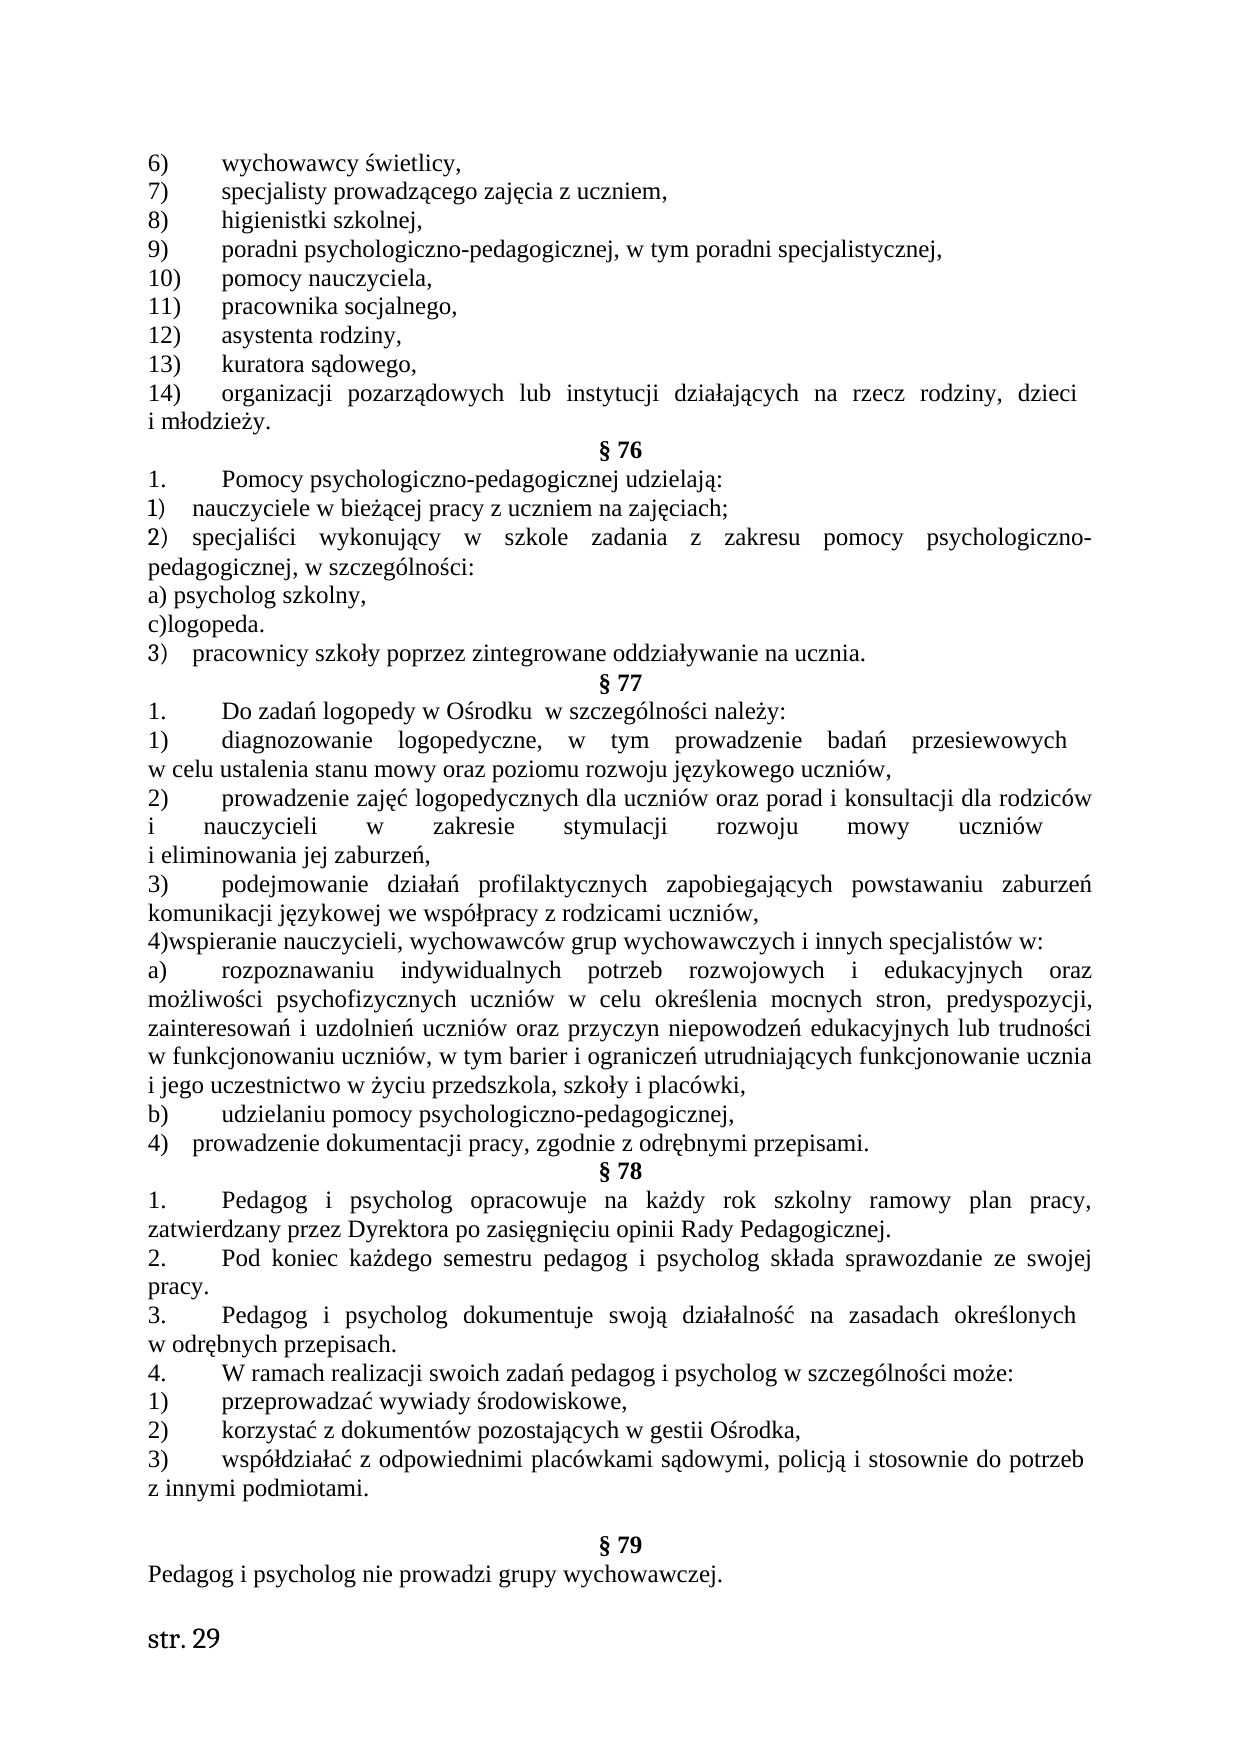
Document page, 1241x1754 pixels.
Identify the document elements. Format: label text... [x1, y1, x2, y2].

list specjalisty prowadzącego zajęcia z uczniem, [148, 176, 1093, 205]
text 4)wspieranie nauczycieli, wychowawców grup wychowawczych i innych specjalistów w: [148, 926, 1093, 955]
list Pedagog i psycholog opracowuje na każdy rok szkolny ramowy plan pracy, zatwierdzany przez Dyrektora po zasięgnięciu opinii Rady Pedagogicznej. [148, 1185, 1093, 1243]
list poradni psychologiczno-pedagogicznej, w tym poradni specjalistycznej, [148, 234, 1093, 263]
list rozpoznawaniu indywidualnych potrzeb rozwojowych i edukacyjnych oraz możliwości psychofizycznych uczniów w celu określenia mocnych stron, predyspozycji, zainteresowań i uzdolnień uczniów oraz przyczyn niepowodzeń edukacyjnych lub trudności w funkcjonowaniu uczniów, w tym barier i ograniczeń utrudniających funkcjonowanie ucznia i jego uczestnictwo w życiu przedszkola, szkoły i placówki, [148, 955, 1093, 1099]
list prowadzenie dokumentacji pracy, zgodnie z odrębnymi przepisami. [148, 1128, 1093, 1156]
list pomocy nauczyciela, [148, 263, 1093, 291]
list nauczyciele w bieżącej pracy z uczniem na zajęciach; [148, 493, 1093, 522]
list prowadzenie zajęć logopedycznych dla uczniów oraz porad i konsultacji dla rodziców i nauczycieli w zakresie stymulacji rozwoju mowy uczniów i eliminowania jej zaburzeń, [148, 783, 1093, 869]
list Pedagog i psycholog dokumentuje swoją działalność na zasadach określonych w odrębnych przepisach. [148, 1300, 1093, 1358]
text a) psycholog szkolny, [148, 581, 1093, 609]
list Pedagog i psycholog nie prowadzi grupy wychowawczej. [148, 1559, 1093, 1588]
list współdziałać z odpowiednimi placówkami sądowymi, policją i stosownie do potrzeb z innymi podmiotami. [148, 1444, 1093, 1501]
list pracownicy szkoły poprzez zintegrowane oddziaływanie na ucznia. [148, 638, 1093, 668]
list Pod koniec każdego semestru pedagog i psycholog składa sprawozdanie ze swojej pracy. [148, 1243, 1093, 1300]
list § 76 [148, 435, 1093, 464]
list udzielaniu pomocy psychologiczno-pedagogicznej, [148, 1099, 1093, 1128]
list korzystać z dokumentów pozostających w gestii Ośrodka, [148, 1415, 1093, 1444]
list § 77 [148, 668, 1093, 696]
list higienistki szkolnej, [148, 205, 1093, 234]
list W ramach realizacji swoich zadań pedagog i psycholog w szczególności może: [148, 1358, 1093, 1386]
list organizacji pozarządowych lub instytucji działających na rzecz rodziny, dzieci i młodzieży. [148, 378, 1093, 435]
list § 79 [148, 1530, 1093, 1559]
list podejmowanie działań profilaktycznych zapobiegających powstawaniu zaburzeń komunikacji językowej we współpracy z rodzicami uczniów, [148, 869, 1093, 926]
list Pomocy psychologiczno-pedagogicznej udzielają: [148, 464, 1093, 493]
list wychowawcy świetlicy, [148, 148, 1093, 176]
list diagnozowanie logopedyczne, w tym prowadzenie badań przesiewowych w celu ustalenia stanu mowy oraz poziomu rozwoju językowego uczniów, [148, 725, 1093, 783]
list specjaliści wykonujący w szkole zadania z zakresu pomocy psychologiczno- pedagogicznej, w szczególności: [148, 522, 1093, 581]
list § 78 [148, 1156, 1093, 1185]
list kuratora sądowego, [148, 349, 1093, 378]
list asystenta rodziny, [148, 320, 1093, 349]
list Do zadań logopedy w Ośrodku w szczególności należy: [148, 696, 1093, 725]
list przeprowadzać wywiady środowiskowe, [148, 1386, 1093, 1415]
list pracownika socjalnego, [148, 291, 1093, 320]
text c)logopeda. [148, 609, 1093, 638]
